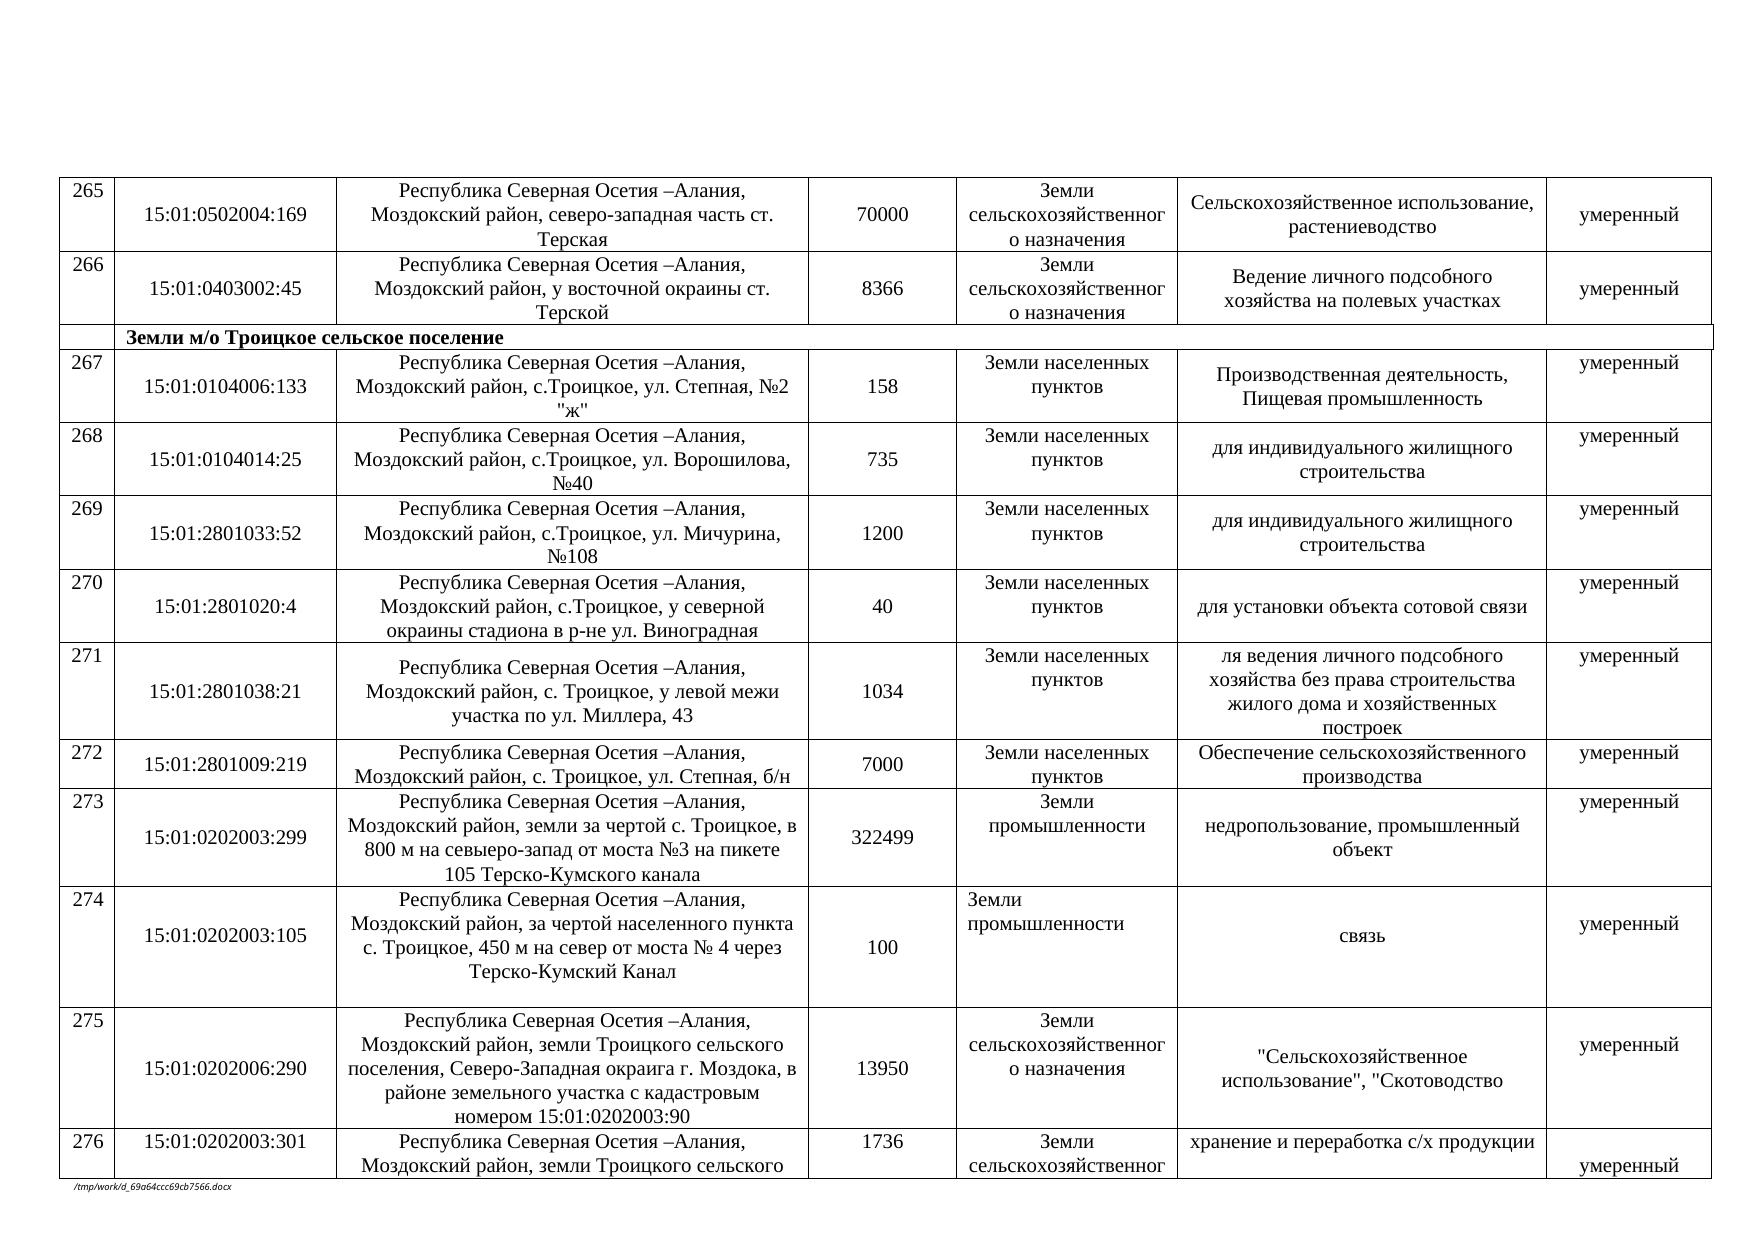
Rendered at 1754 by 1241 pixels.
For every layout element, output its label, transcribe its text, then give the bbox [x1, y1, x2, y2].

table_cell 1736 [809, 1129, 956, 1177]
table_cell умеренный [1547, 178, 1711, 251]
table_cell Земли м/о Троицкое сельское поселение [115, 325, 1713, 349]
table_cell "Сельскохозяйственное использование", "Скотоводство [1178, 1008, 1546, 1128]
table_cell Земли населенных пунктов [957, 740, 1177, 788]
table_cell 15:01:0202006:290 [115, 1008, 336, 1128]
table_cell Обеспечение сельскохозяйственного производства [1178, 740, 1303, 788]
table_cell Республика Северная Осетия –Алания, Моздокский район, с.Троицкое, у северной окраины стадиона в р-не ул. Виноградная [337, 570, 808, 642]
table_cell умеренный [1547, 887, 1711, 1007]
table_cell 7000 [809, 740, 956, 788]
table_cell 275 [60, 1008, 114, 1128]
table_cell 15:01:0104006:133 [115, 350, 336, 422]
table_cell 269 [60, 496, 114, 568]
table_cell 15:01:0202003:301 [115, 1129, 336, 1177]
table_cell Республика Северная Осетия –Алания, Моздокский район, с. Троицкое, у левой межи участка по ул. Миллера, 43 [337, 643, 808, 739]
table_cell умеренный [1547, 570, 1711, 642]
table_cell ля ведения личного подсобного хозяйства без права строительства жилого дома и хозяйственных построек [1402, 643, 1546, 739]
table_cell Сельскохозяйственное использование, растениеводство [1178, 178, 1546, 251]
table_cell Республика Северная Осетия –Алания, Моздокский район, с.Троицкое, ул. Ворошилова, №40 [337, 423, 808, 495]
table_cell для индивидуального жилищного строительства [1178, 496, 1546, 568]
table_cell 158 [809, 350, 956, 422]
table_cell 735 [809, 423, 956, 495]
table_cell умеренный [1547, 252, 1711, 324]
table_cell 270 [60, 570, 114, 642]
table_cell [957, 1129, 1177, 1177]
table_cell Республика Северная Осетия –Алания, Моздокский район, земли Троицкого сельского поселения, Северо-Западная окраига г. Моздока, в районе земельного участка с кадастровым номером 15:01:0202003:90 [337, 1008, 808, 1128]
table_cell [957, 178, 1177, 251]
table_cell 271 [60, 643, 114, 739]
table_cell Земли промышленности [957, 887, 1177, 1007]
table_cell [60, 325, 114, 349]
table_cell 100 [809, 887, 956, 1007]
table_cell для индивидуального жилищного строительства [1178, 423, 1546, 495]
table_cell 274 [60, 887, 114, 1007]
table_cell Земли населенных пунктов [957, 570, 1177, 642]
table_cell 15:01:2801020:4 [115, 570, 336, 642]
table_cell 266 [60, 252, 114, 324]
table_cell Земли сельскохозяйственного назначения [957, 1008, 1177, 1128]
table_cell 15:01:0202003:299 [115, 789, 336, 886]
table_cell 265 [60, 178, 114, 251]
table_cell для установки объекта сотовой связи [1178, 570, 1546, 642]
table_cell Республика Северная Осетия –Алания, Моздокский район, за чертой населенного пункта с. Троицкое, 450 м на север от моста № 4 через Терско-Кумский Канал [337, 887, 808, 1007]
table_cell Земли промышленности [957, 789, 1177, 886]
table_cell умеренный [1547, 740, 1711, 788]
table_cell 13950 [809, 1008, 956, 1128]
table_cell связь [1178, 887, 1546, 1007]
table_cell 267 [60, 350, 114, 422]
table_cell 1200 [809, 496, 956, 568]
table_cell Республика Северная Осетия –Алания, Моздокский район, с.Троицкое, ул. Степная, №2 "ж" [337, 350, 808, 422]
table_cell недропользование, промышленный объект [1178, 789, 1546, 886]
table_cell Республика Северная Осетия –Алания, Моздокский район, земли за чертой с. Троицкое, в 800 м на севыеро-запад от моста №3 на пикете 105 Терско-Кумского канала [337, 789, 808, 886]
table_cell 1034 [809, 643, 956, 739]
table_cell 40 [809, 570, 956, 642]
table_cell умеренный [1547, 789, 1711, 886]
table_cell 273 [60, 789, 114, 886]
table_cell умеренный [1547, 643, 1711, 739]
table_cell 15:01:2801033:52 [115, 496, 336, 568]
table_cell умеренный [1547, 350, 1711, 422]
table_cell Республика Северная Осетия –Алания, Моздокский район, с.Троицкое, ул. Мичурина, №108 [337, 496, 808, 568]
table_cell 15:01:2801009:219 [115, 740, 336, 788]
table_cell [337, 1129, 808, 1177]
table_cell 8366 [809, 252, 956, 324]
table_cell Обеспечение сельскохозяйственного производства [1422, 740, 1546, 788]
table_cell Земли сельскохозяйственного назначения [957, 252, 1177, 324]
table_cell умеренный [1547, 1129, 1711, 1177]
table_cell умеренный [1547, 1008, 1711, 1128]
table_cell ля ведения личного подсобного хозяйства без права строительства жилого дома и хозяйственных построек [1178, 643, 1322, 739]
table_cell 15:01:0502004:169 [115, 178, 336, 251]
table_cell Ведение личного подсобного хозяйства на полевых участках [1178, 252, 1546, 324]
table_cell Производственная деятельность, Пищевая промышленность [1178, 350, 1546, 422]
table_cell 15:01:0202003:105 [115, 887, 336, 1007]
table_cell 276 [60, 1129, 114, 1177]
table_cell 268 [60, 423, 114, 495]
table_cell 15:01:0403002:45 [115, 252, 336, 324]
table_cell умеренный [1547, 423, 1711, 495]
table_cell умеренный [1547, 496, 1711, 568]
table_cell Республика Северная Осетия –Алания, Моздокский район, с. Троицкое, ул. Степная, б/н [337, 740, 808, 788]
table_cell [1178, 1129, 1546, 1177]
table_cell Земли населенных пунктов [957, 643, 1177, 739]
table_cell Земли населенных пунктов [957, 423, 1177, 495]
table_cell Земли населенных пунктов [957, 496, 1177, 568]
table_cell 70000 [809, 178, 956, 251]
table_cell 272 [60, 740, 114, 788]
table_cell Республика Северная Осетия –Алания, Моздокский район, у восточной окраины ст. Терской [337, 252, 808, 324]
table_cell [337, 178, 808, 251]
table_cell 322499 [809, 789, 956, 886]
table_cell 15:01:0104014:25 [115, 423, 336, 495]
table_cell 15:01:2801038:21 [115, 643, 336, 739]
table_cell Земли населенных пунктов [957, 350, 1177, 422]
